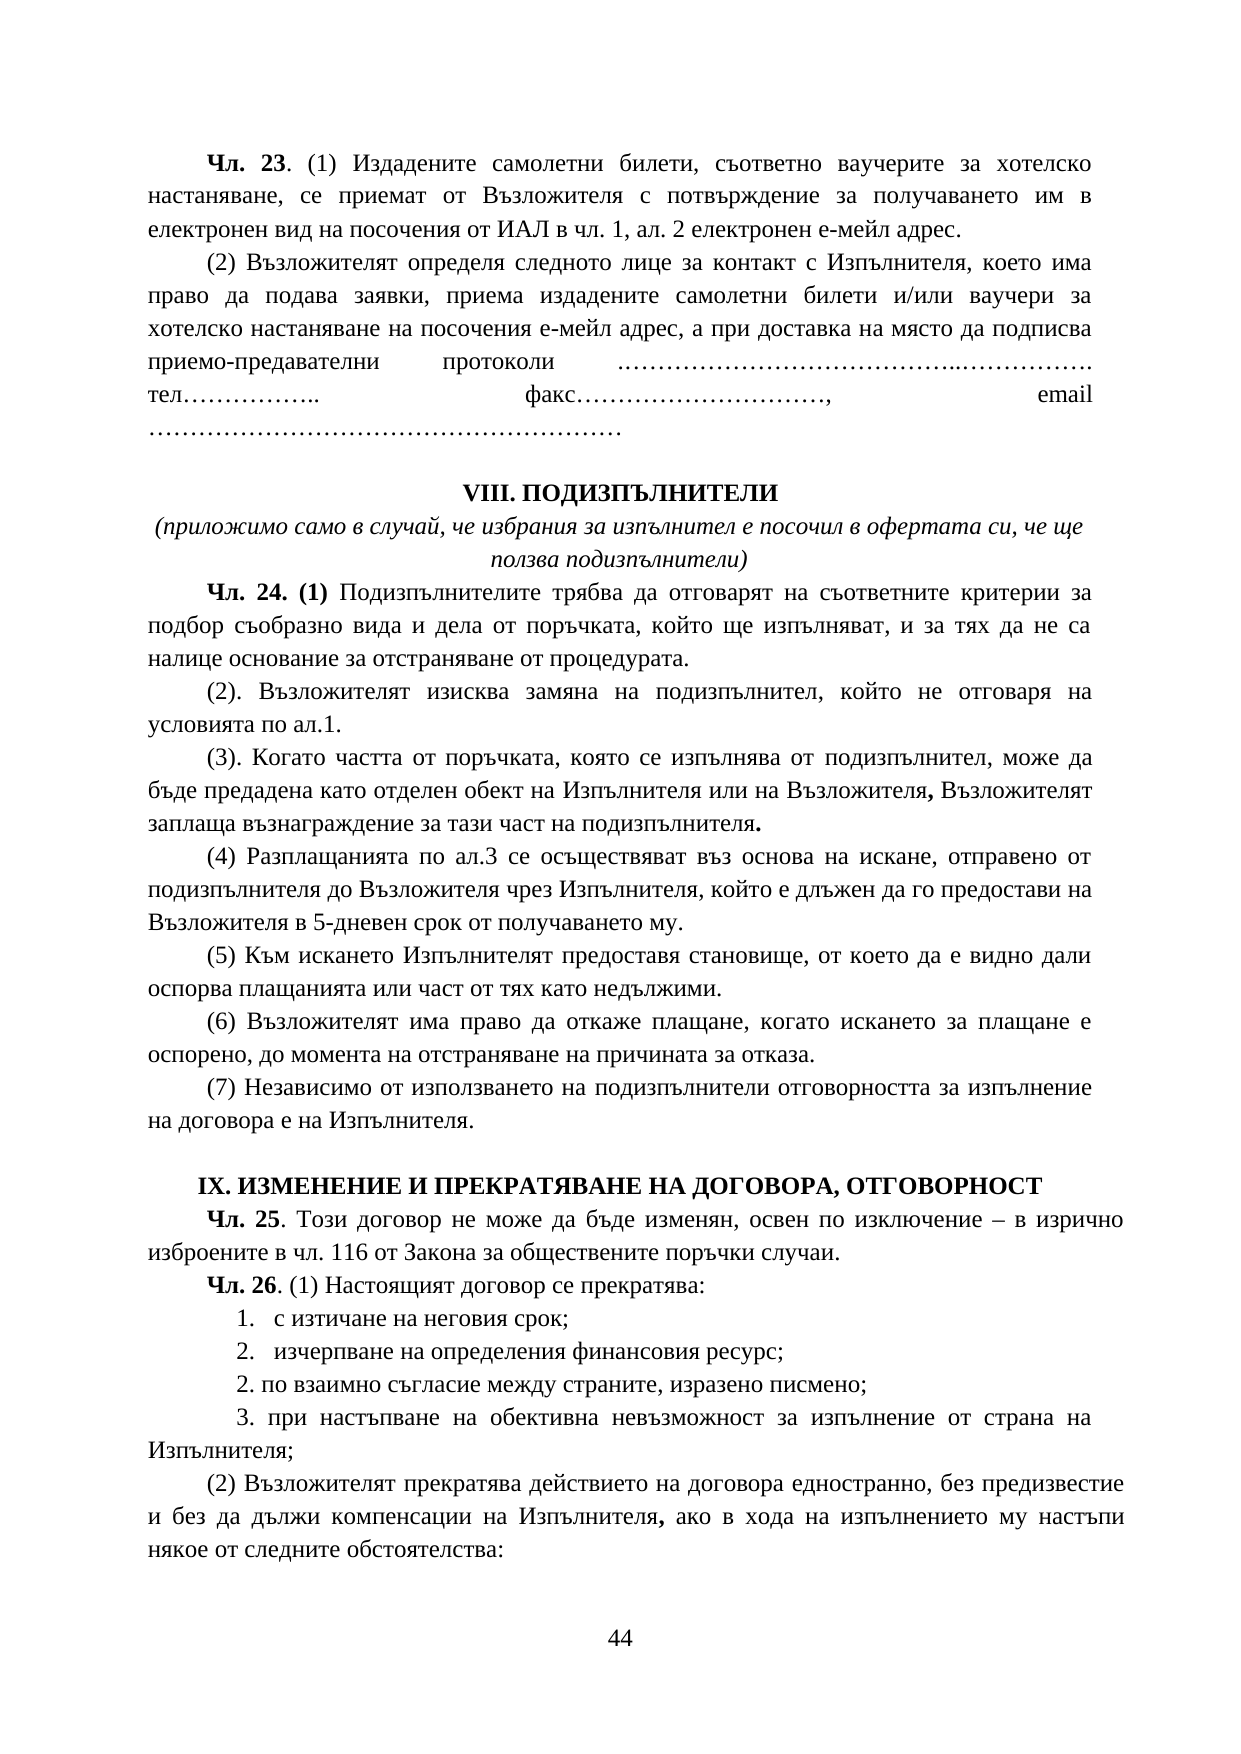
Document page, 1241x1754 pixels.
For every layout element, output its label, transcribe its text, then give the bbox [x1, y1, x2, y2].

text (2) Възложителят определя следното лице за контакт с Изпълнителя, което има право да подава заявки, приема издадените самолетни билети и/или ваучери за хотелско настаняване на посочения е-мейл адрес, а при доставка на място да подписва приемо-предавателни протоколи .…………………………………..……………. тел…………….. факс…………………………, еmail ………………………………………………… [148, 247, 1093, 441]
list с изтичане на неговия срок; [236, 1303, 1093, 1332]
text (приложимо само в случай, че избрания за изпълнител е посочил в офертата си, че ще ползва подизпълнители) [148, 511, 1093, 573]
text (2) Възложителят прекратява действието на договора едностранно, без предизвестие и без да дължи компенсации на Изпълнителя, ако в хода на изпълнението му настъпи някое от следните обстоятелства: [148, 1468, 1125, 1563]
text 2. по взаимно съгласие между страните, изразено писмено; [148, 1369, 1093, 1398]
text (5) Към искането Изпълнителят предоставя становище, от което да е видно дали оспорва плащанията или част от тях като недължими. [148, 940, 1093, 1002]
text (3). Когато частта от поръчката, която се изпълнява от подизпълнител, може да бъде предадена като отделен обект на Изпълнителя или на Възложителя, Възложителят заплаща възнаграждение за тази част на подизпълнителя. [148, 742, 1093, 837]
list изчерпване на определения финансовия ресурс; [236, 1336, 1093, 1365]
text Чл. 24. (1) Подизпълнителите трябва да отговарят на съответните критерии за подбор съобразно вида и дела от поръчката, който ще изпълняват, и за тях да не са налице основание за отстраняване от процедурата. [148, 577, 1093, 672]
text (4) Разплащанията по ал.3 се осъществяват въз основа на искане, отправено от подизпълнителя до Възложителя чрез Изпълнителя, който е длъжен да го предостави на Възложителя в 5-дневен срок от получаването му. [148, 841, 1093, 936]
text 3. при настъпване на обективна невъзможност за изпълнение от страна на Изпълнителя; [148, 1402, 1093, 1464]
text Чл. 26. (1) Настоящият договор се прекратява: [148, 1270, 1093, 1299]
text (7) Независимо от използването на подизпълнители отговорността за изпълнение на договора е на Изпълнителя. [148, 1072, 1093, 1134]
text VІІІ. ПОДИЗПЪЛНИТЕЛИ [148, 478, 1093, 507]
text ІХ. ИЗМЕНЕНИЕ И ПРЕКРАТЯВАНЕ НА ДОГОВОРА, ОТГОВОРНОСТ [148, 1171, 1093, 1200]
text Чл. 23. (1) Издадените самолетни билети, съответно ваучерите за хотелско настаняване, се приемат от Възложителя с потвърждение за получаването им в електронен вид на посочения от ИАЛ в чл. 1, ал. 2 електронен е-мейл адрес. [148, 148, 1093, 242]
text (2). Възложителят изисква замяна на подизпълнител, който не отговаря на условията по ал.1. [148, 676, 1093, 738]
text (6) Възложителят има право да откаже плащане, когато искането за плащане е оспорено, до момента на отстраняване на причината за отказа. [148, 1006, 1093, 1068]
text Чл. 25. Този договор не може да бъде изменян, освен по изключение – в изрично изброените в чл. 116 от Закона за обществените поръчки случаи. [148, 1204, 1125, 1266]
